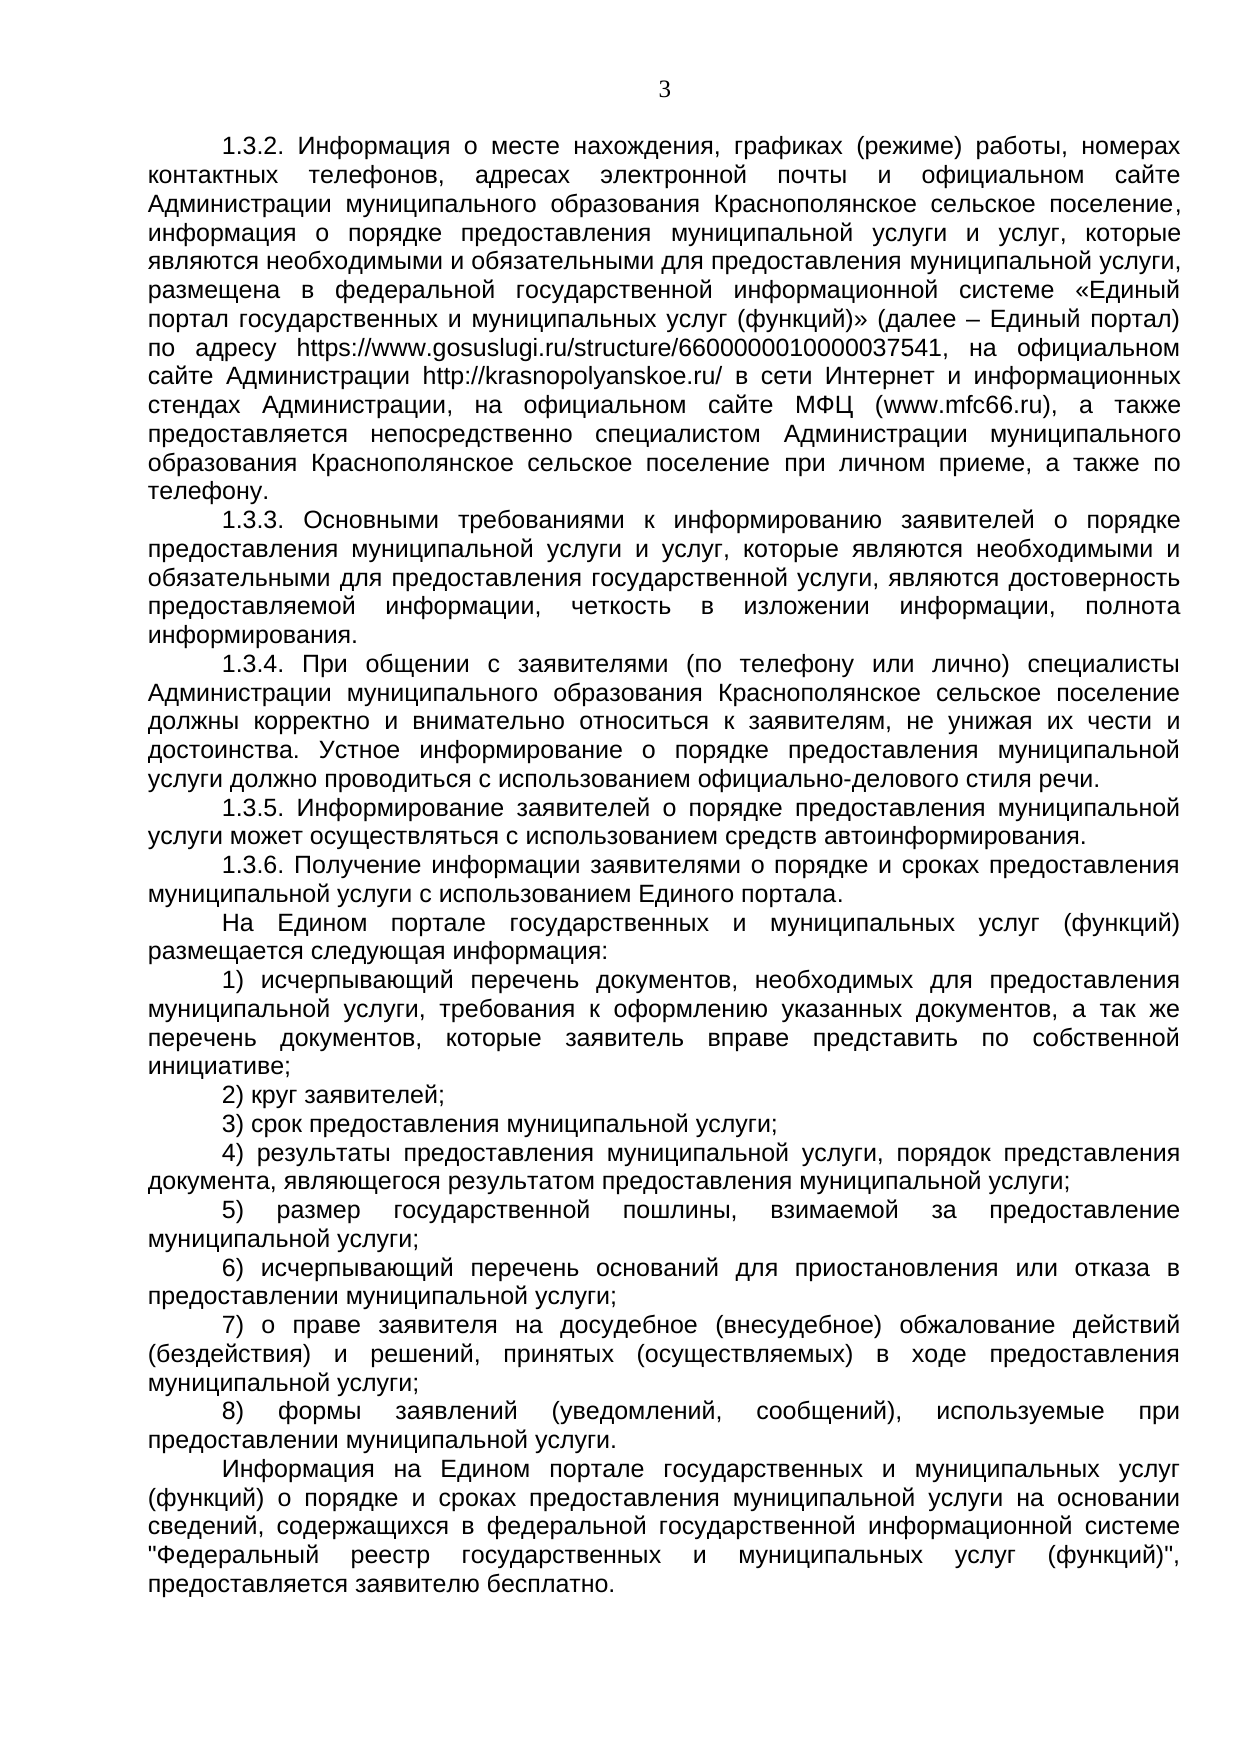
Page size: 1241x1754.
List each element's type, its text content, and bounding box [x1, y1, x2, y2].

text 3) срок предоставления муниципальной услуги; [148, 1109, 1181, 1138]
text 6) исчерпывающий перечень оснований для приостановления или отказа в предоставлении муниципальной услуги; [148, 1253, 1181, 1310]
text 1.3.6. Получение информации заявителями о порядке и сроках предоставления муниципальной услуги с использованием Единого портала. [148, 850, 1181, 908]
text Информация на Едином портале государственных и муниципальных услуг (функций) о порядке и сроках предоставления муниципальной услуги на основании сведений, содержащихся в федеральной государственной информационной системе "Федеральный реестр государственных и муниципальных услуг (функций)", предоставляется заявителю бесплатно. [148, 1454, 1181, 1598]
text 1.3.5. Информирование заявителей о порядке предоставления муниципальной услуги может осуществляться с использованием средств автоинформирования. [148, 793, 1181, 850]
text 2) круг заявителей; [148, 1080, 1181, 1109]
text 4) результаты предоставления муниципальной услуги, порядок представления документа, являющегося результатом предоставления муниципальной услуги; [148, 1138, 1181, 1195]
text 1.3.2. Информация о месте нахождения, графиках (режиме) работы, номерах контактных телефонов, адресах электронной почты и официальном сайте Администрации муниципального образования Краснополянское сельское поселение, информация о порядке предоставления муниципальной услуги и услуг, которые являются необходимыми и обязательными для предоставления муниципальной услуги, размещена в федеральной государственной информационной системе «Единый портал государственных и муниципальных услуг (функций)» (далее – Единый портал) по адресу https://www.gosuslugi.ru/structure/6600000010000037541, на официальном сайте Администрации http://krasnopolyanskoe.ru/ в сети Интернет и информационных стендах Администрации, на официальном сайте МФЦ (www.mfc66.ru), а также предоставляется непосредственно специалистом Администрации муниципального образования Краснополянское сельское поселение при личном приеме, а также по телефону. [148, 131, 1181, 505]
text 1.3.4. При общении с заявителями (по телефону или лично) специалисты Администрации муниципального образования Краснополянское сельское поселение должны корректно и внимательно относиться к заявителям, не унижая их чести и достоинства. Устное информирование о порядке предоставления муниципальной услуги должно проводиться с использованием официально-делового стиля речи. [148, 649, 1181, 793]
text 5) размер государственной пошлины, взимаемой за предоставление муниципальной услуги; [148, 1195, 1181, 1253]
text 7) о праве заявителя на досудебное (внесудебное) обжалование действий (бездействия) и решений, принятых (осуществляемых) в ходе предоставления муниципальной услуги; [148, 1310, 1181, 1396]
text 8) формы заявлений (уведомлений, сообщений), используемые при предоставлении муниципальной услуги. [148, 1396, 1181, 1454]
text На Едином портале государственных и муниципальных услуг (функций) размещается следующая информация: [148, 908, 1181, 965]
text 1) исчерпывающий перечень документов, необходимых для предоставления муниципальной услуги, требования к оформлению указанных документов, а так же перечень документов, которые заявитель вправе представить по собственной инициативе; [148, 965, 1181, 1080]
text 1.3.3. Основными требованиями к информированию заявителей о порядке предоставления муниципальной услуги и услуг, которые являются необходимыми и обязательными для предоставления государственной услуги, являются достоверность предоставляемой информации, четкость в изложении информации, полнота информирования. [148, 505, 1181, 649]
